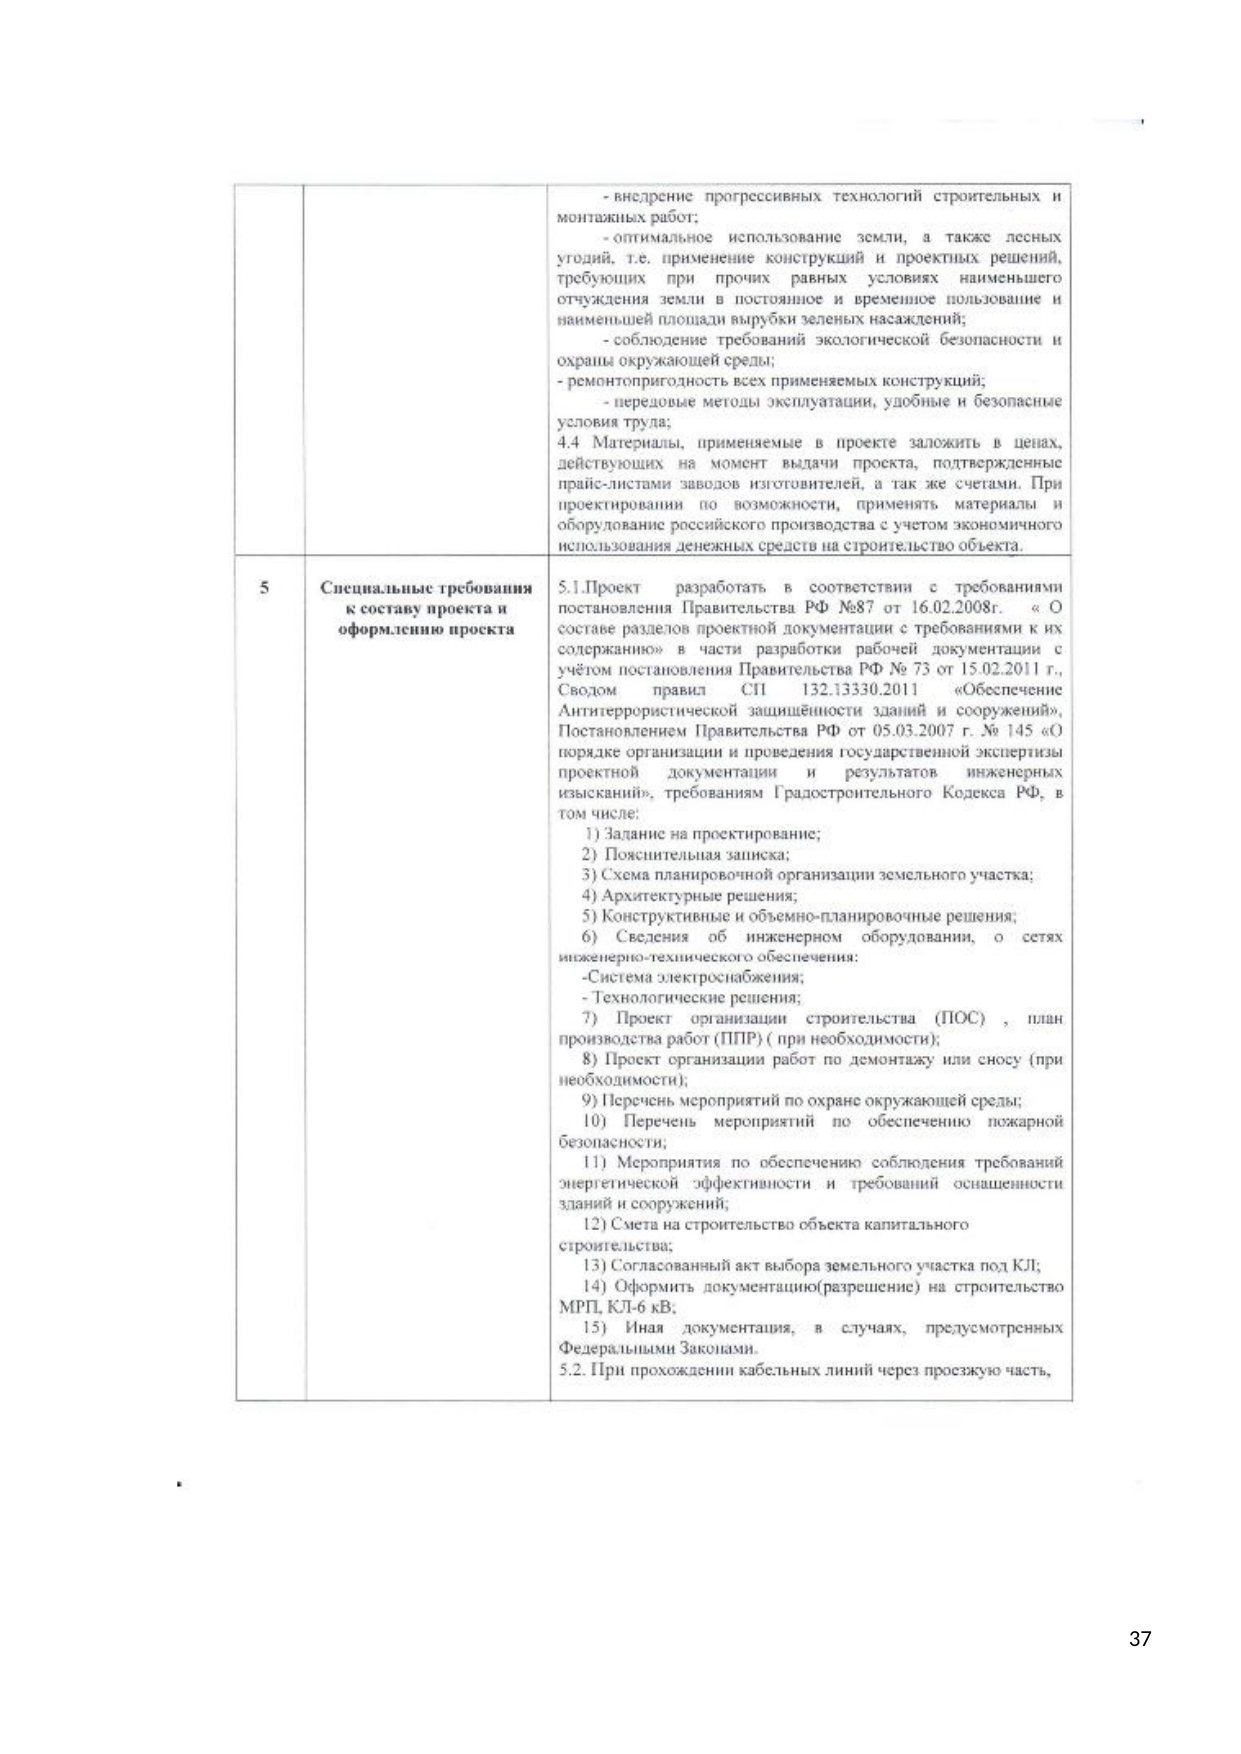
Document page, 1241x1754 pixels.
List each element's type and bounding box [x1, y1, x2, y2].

picture [177, 118, 1152, 1495]
